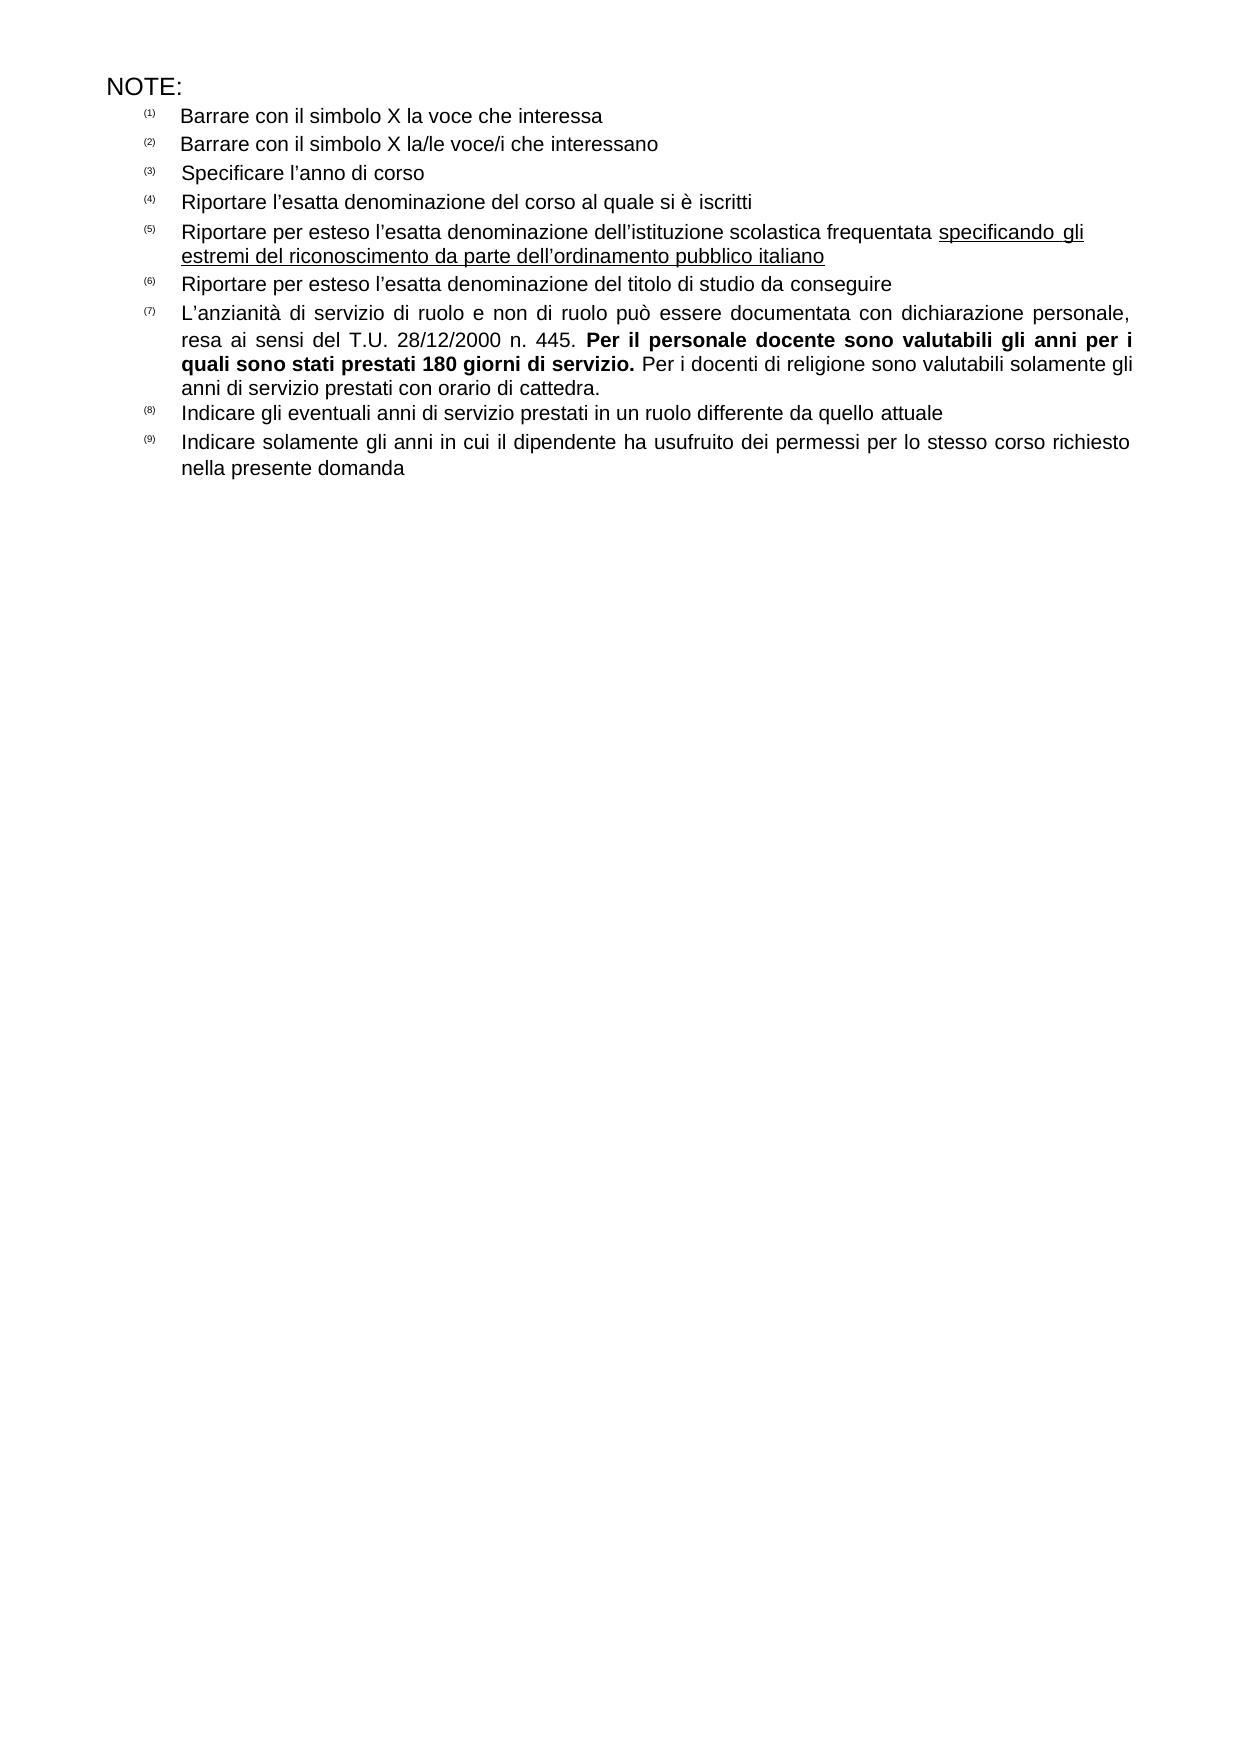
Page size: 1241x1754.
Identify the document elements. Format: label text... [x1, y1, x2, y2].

list Indicare gli eventuali anni di servizio prestati in un ruolo differente da quello attuale [144, 399, 1167, 425]
list Riportare per esteso l’esatta denominazione del titolo di studio da conseguire [144, 268, 1167, 297]
list Barrare con il simbolo X la voce che interessa [144, 101, 1167, 129]
text resa ai sensi del T.U. 28/12/2000 n. 445. Per il personale docente sono valutabili gli anni per i quali sono stati prestati 180 giorni di servizio. Per i docenti di religione sono valutabili solamente gli anni di servizio prestati con orario di cattedra. [181, 327, 1133, 399]
list Specificare l’anno di corso [144, 158, 1167, 186]
list Riportare l’esatta denominazione del corso al quale si è iscritti [144, 186, 1167, 215]
list Barrare con il simbolo X la/le voce/i che interessano [144, 129, 1167, 158]
text estremi del riconoscimento da parte dell’ordinamento pubblico italiano [181, 246, 1167, 268]
list Indicare solamente gli anni in cui il dipendente ha usufruito dei permessi per lo stesso corso richiesto [144, 425, 1167, 455]
text nella presente domanda [181, 456, 1167, 480]
text NOTE: [106, 74, 1167, 101]
list L’anzianità di servizio di ruolo e non di ruolo può essere documentata con dichiarazione personale, [144, 297, 1167, 327]
list Riportare per esteso l’esatta denominazione dell’istituzione scolastica frequentata specificando gli [144, 215, 1167, 245]
